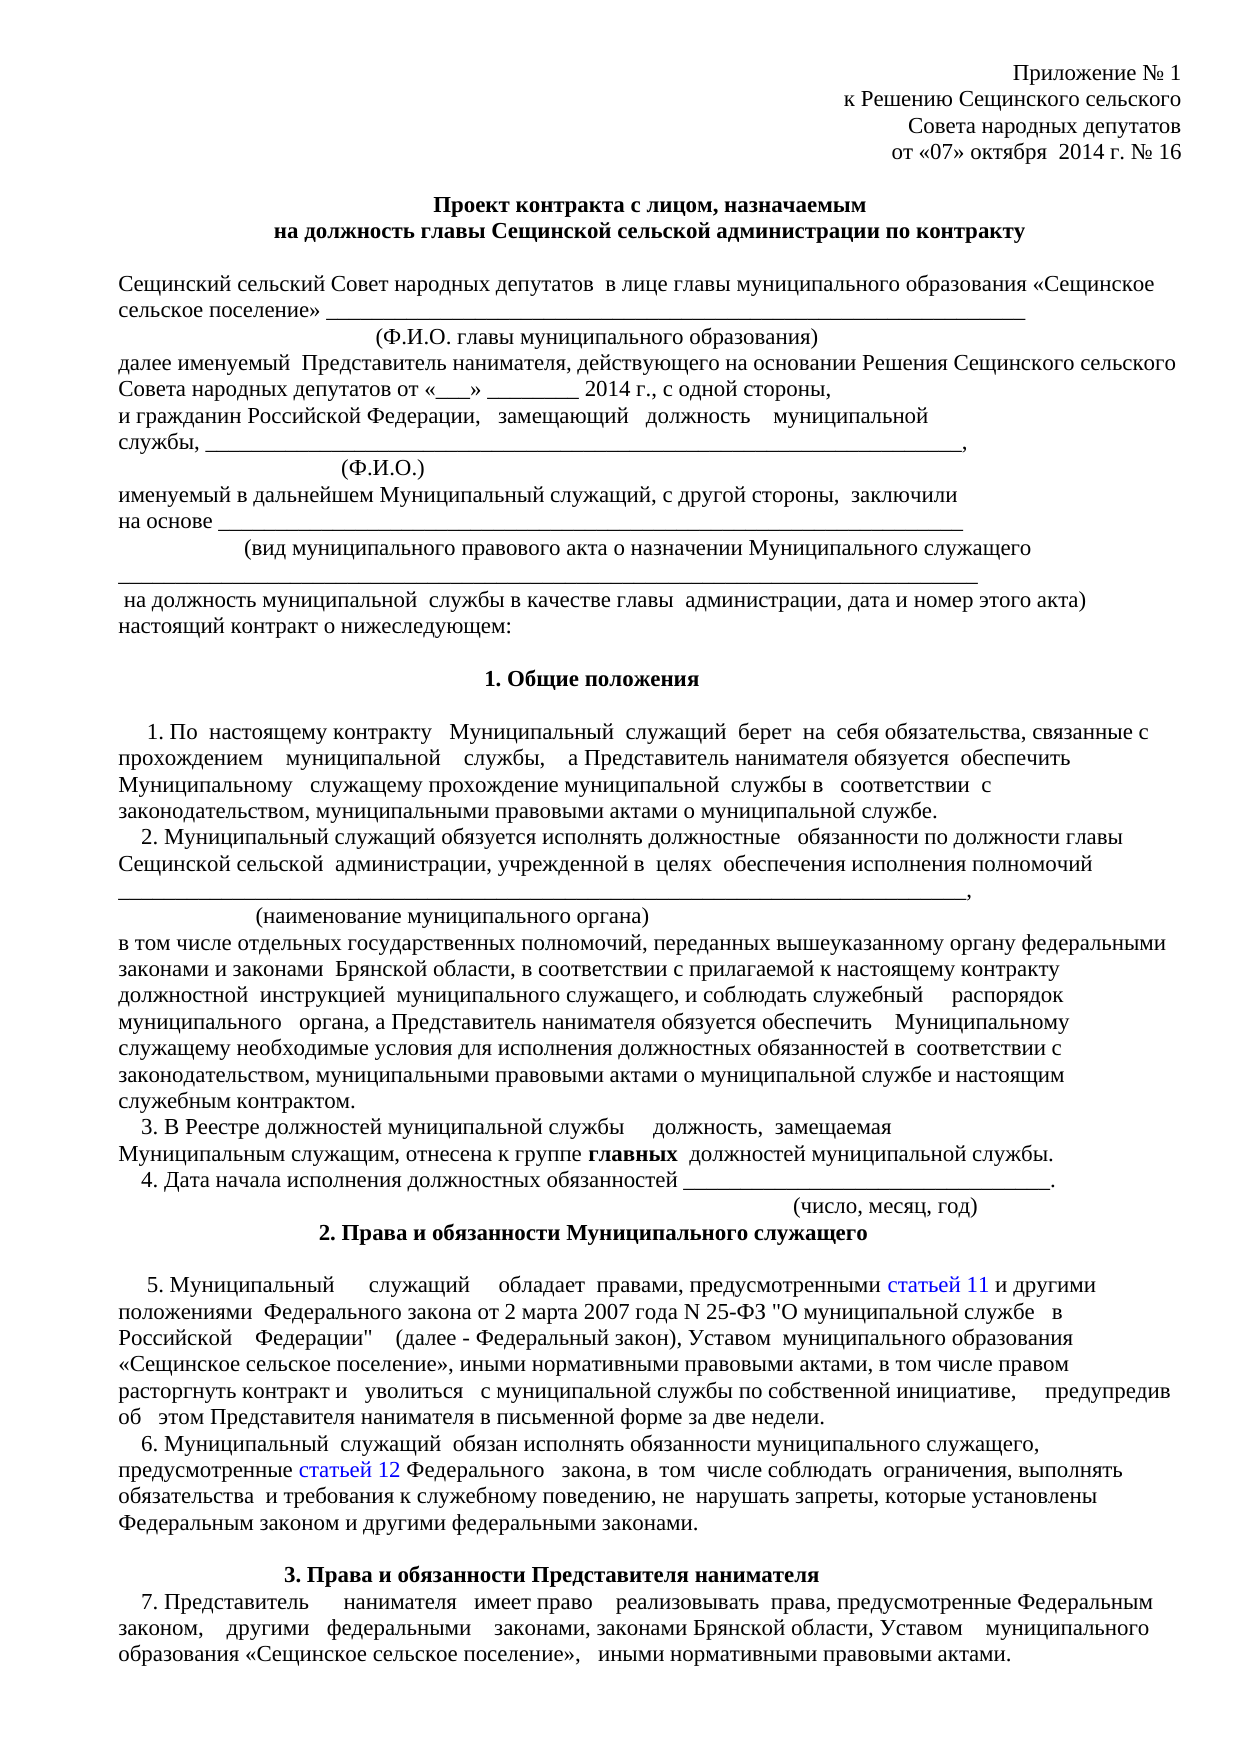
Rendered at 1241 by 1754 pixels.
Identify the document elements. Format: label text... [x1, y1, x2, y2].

text на должность главы Сещинской сельской администрации по контракту [118, 217, 1181, 244]
text (вид муниципального правового акта о назначении Муниципального служащего [118, 533, 1181, 560]
text 5. Муниципальный служащий обладает правами, предусмотренными статьей 11 и другими положениями Федерального закона от 2 марта 2007 года N 25-ФЗ "О муниципальной службе в Российской Федерации" (далее - Федеральный закон), Уставом муниципального образования «Сещинское сельское поселение», иными нормативными правовыми актами, в том числе правом расторгнуть контракт и уволиться с муниципальной службы по собственной инициативе, предупредив об этом Представителя нанимателя в письменной форме за две недели. [118, 1271, 1181, 1429]
text 6. Муниципальный служащий обязан исполнять обязанности муниципального служащего, предусмотренные статьей 12 Федерального закона, в том числе соблюдать ограничения, выполнять обязательства и требования к служебному поведению, не нарушать запреты, которые установлены Федеральным законом и другими федеральными законами. [118, 1429, 1181, 1535]
text на основе _________________________________________________________________ [118, 507, 1181, 533]
text (Ф.И.О.) [118, 454, 1181, 481]
text 1. По настоящему контракту Муниципальный служащий берет на себя обязательства, связанные с прохождением муниципальной службы, а Представитель нанимателя обязуется обеспечить Муниципальному служащему прохождение муниципальной службы в соответствии с законодательством, муниципальными правовыми актами о муниципальной службе. [118, 718, 1181, 823]
text настоящий контракт о нижеследующем: [118, 613, 1181, 639]
text 2. Права и обязанности Муниципального служащего [118, 1219, 1181, 1245]
text 3. В Реестре должностей муниципальной службы должность, замещаемая [118, 1113, 1181, 1140]
text далее именуемый Представитель нанимателя, действующего на основании Решения Сещинского сельского Совета народных депутатов от «___» ________ 2014 г., с одной стороны, [118, 349, 1181, 402]
text Приложение № 1 [118, 59, 1181, 86]
text 3. Права и обязанности Представителя нанимателя [118, 1561, 1181, 1588]
text службы, __________________________________________________________________, [118, 428, 1181, 454]
text на должность муниципальной службы в качестве главы администрации, дата и номер этого акта) [118, 586, 1181, 613]
text 7. Представитель нанимателя имеет право реализовывать права, предусмотренные Федеральным законом, другими федеральными законами, законами Брянской области, Уставом муниципального образования «Сещинское сельское поселение», иными нормативными правовыми актами. [118, 1588, 1181, 1667]
text Проект контракта с лицом, назначаемым [118, 191, 1181, 217]
text от «07» октября 2014 г. № 16 [118, 138, 1181, 164]
text 4. Дата начала исполнения должностных обязанностей ________________________________. [118, 1166, 1181, 1192]
text в том числе отдельных государственных полномочий, переданных вышеуказанному органу федеральными законами и законами Брянской области, в соответствии с прилагаемой к настоящему контракту должностной инструкцией муниципального служащего, и соблюдать служебный распорядок муниципального органа, а Представитель нанимателя обязуется обеспечить Муниципальному служащему необходимые условия для исполнения должностных обязанностей в соответствии с законодательством, муниципальными правовыми актами о муниципальной службе и настоящим служебным контрактом. [118, 929, 1181, 1113]
text Совета народных депутатов [118, 112, 1181, 138]
text к Решению Сещинского сельского [118, 86, 1181, 112]
text Сещинский сельский Совет народных депутатов в лице главы муниципального образования «Сещинское сельское поселение» _____________________________________________________________ [118, 270, 1181, 323]
text Муниципальным служащим, отнесена к группе главных должностей муниципальной службы. [118, 1140, 1181, 1166]
text именуемый в дальнейшем Муниципальный служащий, с другой стороны, заключили [118, 481, 1181, 507]
text __________________________________________________________________________, [118, 876, 1181, 902]
text 2. Муниципальный служащий обязуется исполнять должностные обязанности по должности главы Сещинской сельской администрации, учрежденной в целях обеспечения исполнения полномочий [118, 823, 1181, 876]
text 1. Общие положения [118, 665, 1181, 692]
text ___________________________________________________________________________ [118, 560, 1181, 586]
text (наименование муниципального органа) [118, 902, 1181, 929]
text и гражданин Российской Федерации, замещающий должность муниципальной [118, 402, 1181, 428]
text (Ф.И.О. главы муниципального образования) [118, 323, 1181, 349]
text (число, месяц, год) [118, 1192, 1181, 1219]
